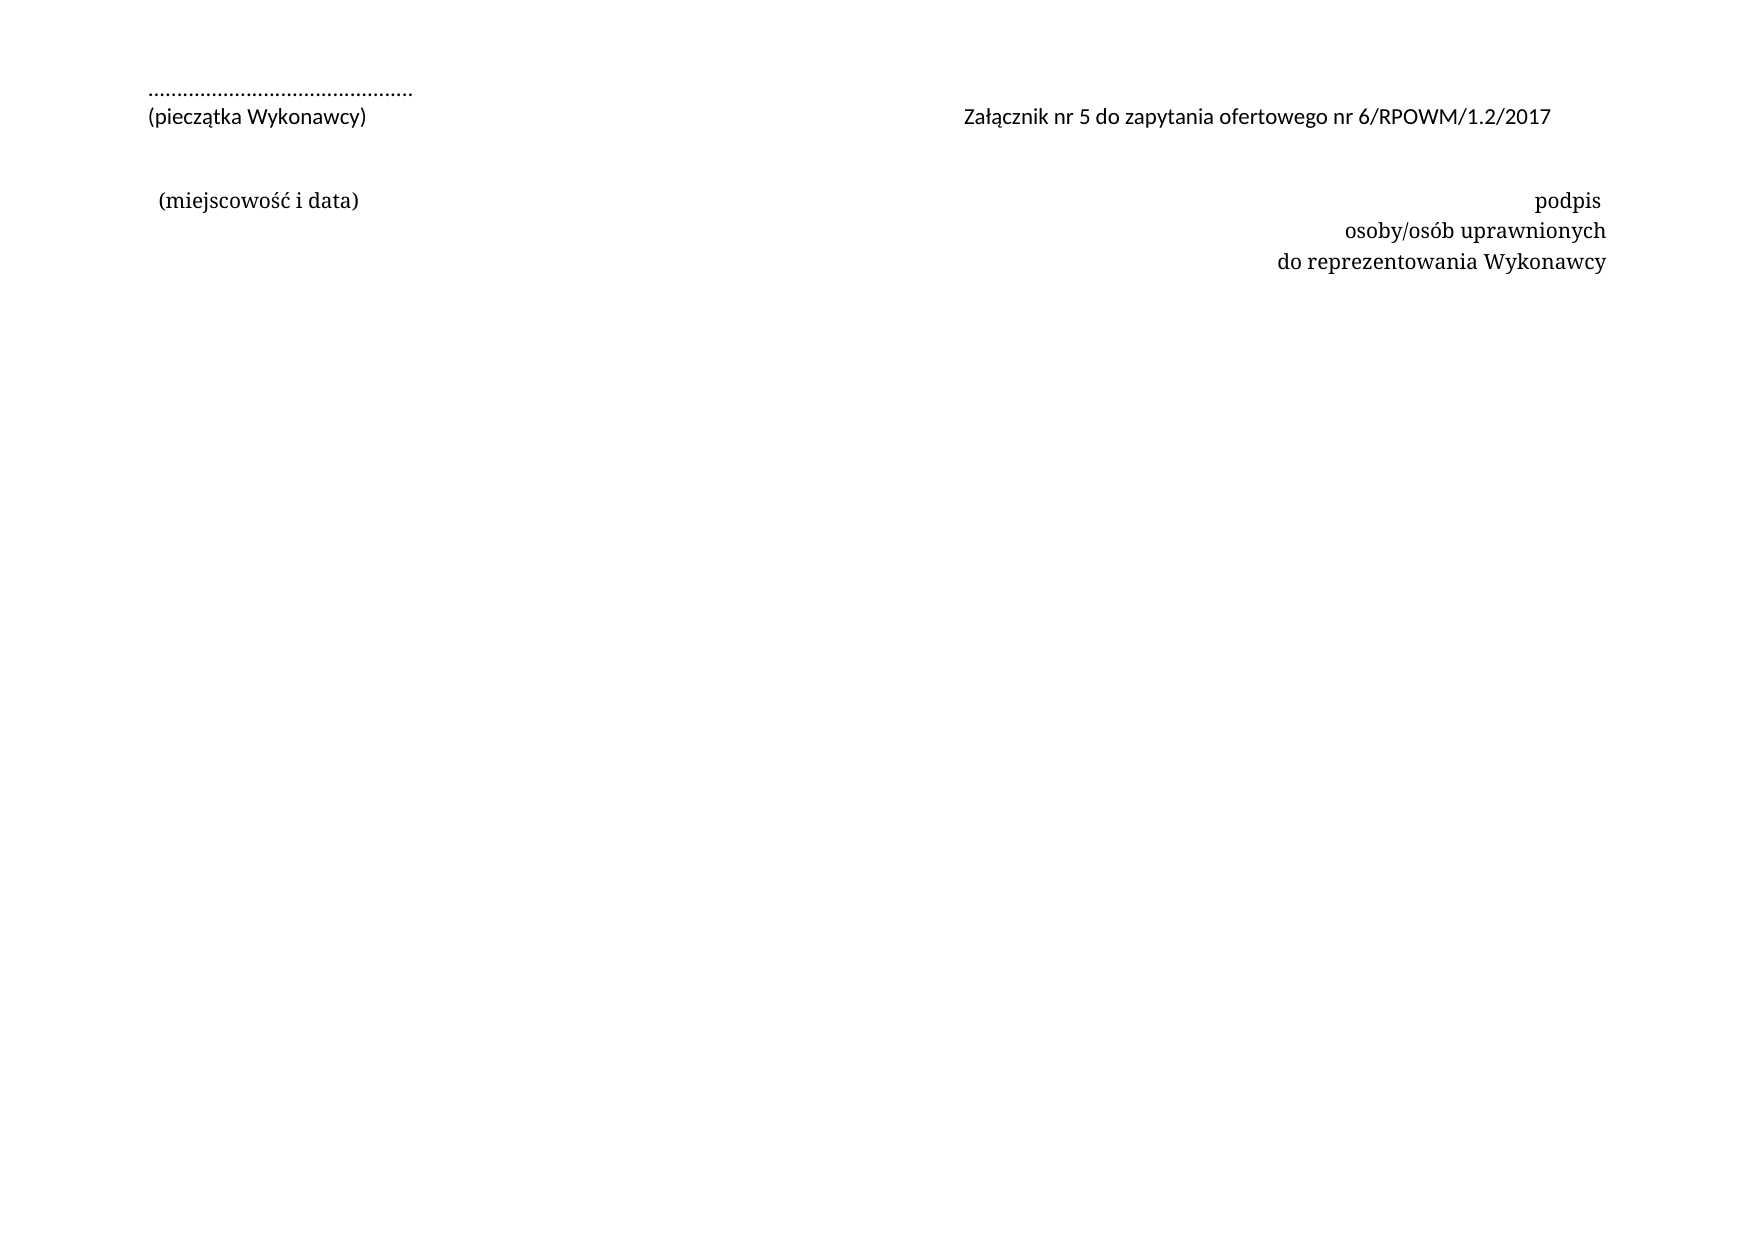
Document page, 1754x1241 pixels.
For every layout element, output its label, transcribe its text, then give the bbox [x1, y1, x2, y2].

text (miejscowość i data) podpis osoby/osób uprawnionych do reprezentowania Wykonawcy [148, 186, 1606, 276]
